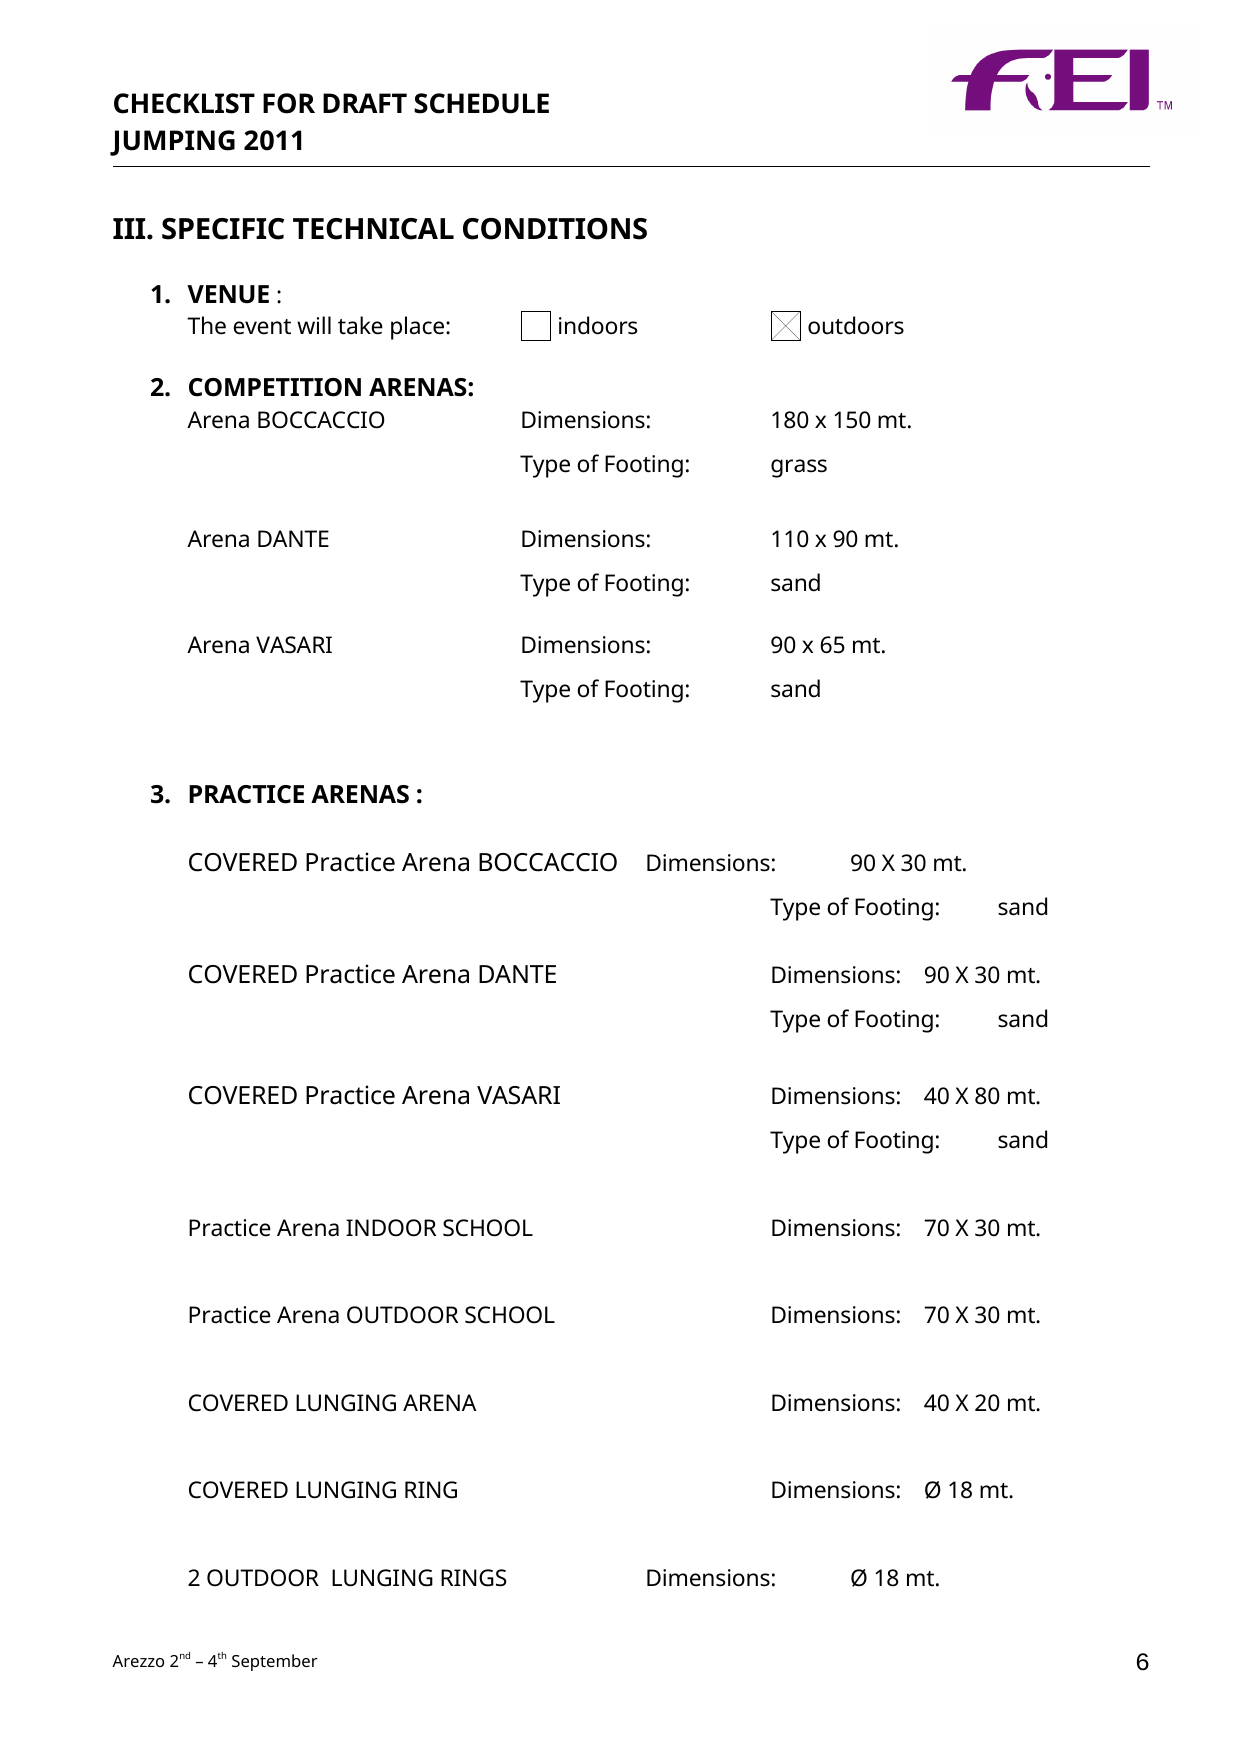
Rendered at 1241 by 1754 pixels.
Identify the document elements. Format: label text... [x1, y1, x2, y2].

text Practice Arena INDOOR SCHOOL Dimensions: 70 X 30 mt. [187, 1212, 1150, 1243]
text Type of Footing: sand [187, 1003, 1150, 1034]
text Type of Footing: sand [187, 891, 1150, 922]
list VENUE : [150, 276, 1150, 310]
text COVERED LUNGING ARENA Dimensions: 40 X 20 mt. [187, 1387, 1150, 1418]
text Arena BOCCACCIO Dimensions: 180 x 150 mt. [187, 404, 1150, 435]
picture [926, 24, 1197, 135]
text Type of Footing: sand [187, 567, 1150, 598]
text COVERED LUNGING RING Dimensions: Ø 18 mt. [187, 1474, 1150, 1506]
text COVERED Practice Arena DANTE Dimensions: 90 X 30 mt. [187, 956, 1150, 990]
text Type of Footing: sand [187, 673, 1150, 704]
text COVERED Practice Arena VASARI Dimensions: 40 X 80 mt. [187, 1078, 1150, 1112]
text Practice Arena OUTDOOR SCHOOL Dimensions: 70 X 30 mt. [187, 1299, 1150, 1331]
text Arena DANTE Dimensions: 110 x 90 mt. [187, 523, 1150, 554]
text COVERED Practice Arena BOCCACCIO Dimensions: 90 X 30 mt. [187, 844, 1150, 878]
text III. SPECIFIC TECHNICAL CONDITIONS [112, 208, 1150, 248]
text Type of Footing: sand [187, 1124, 1150, 1156]
text Arena VASARI Dimensions: 90 x 65 mt. [187, 629, 1150, 660]
text 2 OUTDOOR LUNGING RINGS Dimensions: Ø 18 mt. [187, 1562, 1150, 1593]
list COMPETITION ARENAS: [150, 370, 1150, 404]
list PRACTICE ARENAS : [150, 776, 1150, 810]
text The event will take place: indoors outdoors [187, 310, 1150, 342]
text Type of Footing: grass [187, 448, 1150, 479]
